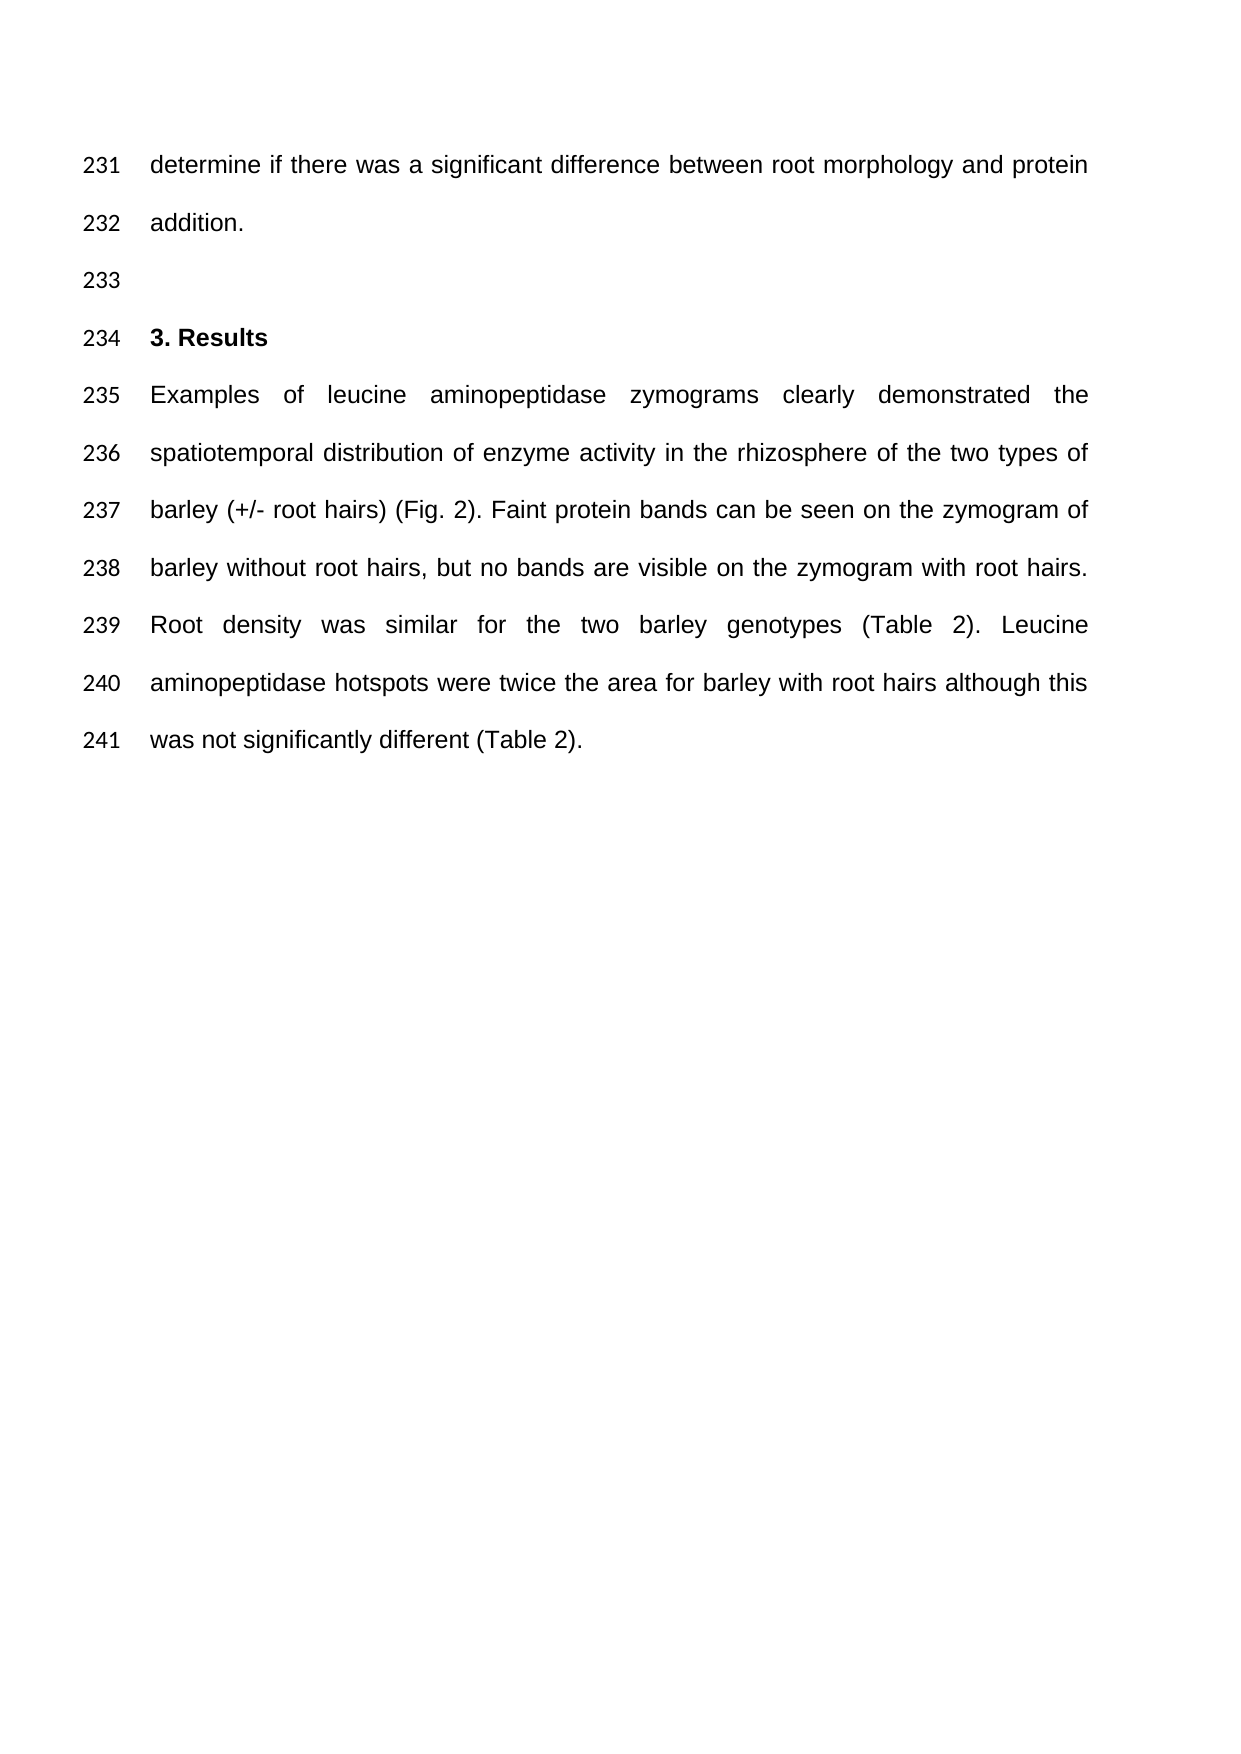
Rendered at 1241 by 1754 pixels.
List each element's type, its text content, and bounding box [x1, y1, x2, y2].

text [150, 150, 1090, 236]
text 3. Results [150, 322, 1090, 351]
text Examples of leucine aminopeptidase zymograms clearly demonstrated the spatiotemporal distribution of enzyme activity in the rhizosphere of the two types of barley (+/- root hairs) (Fig. 2). Faint protein bands can be seen on the zymogram of barley without root hairs, but no bands are visible on the zymogram with root hairs. Root density was similar for the two barley genotypes (Table 2). Leucine aminopeptidase hotspots were twice the area for barley with root hairs although this was not significantly different (Table 2). [150, 380, 1090, 754]
